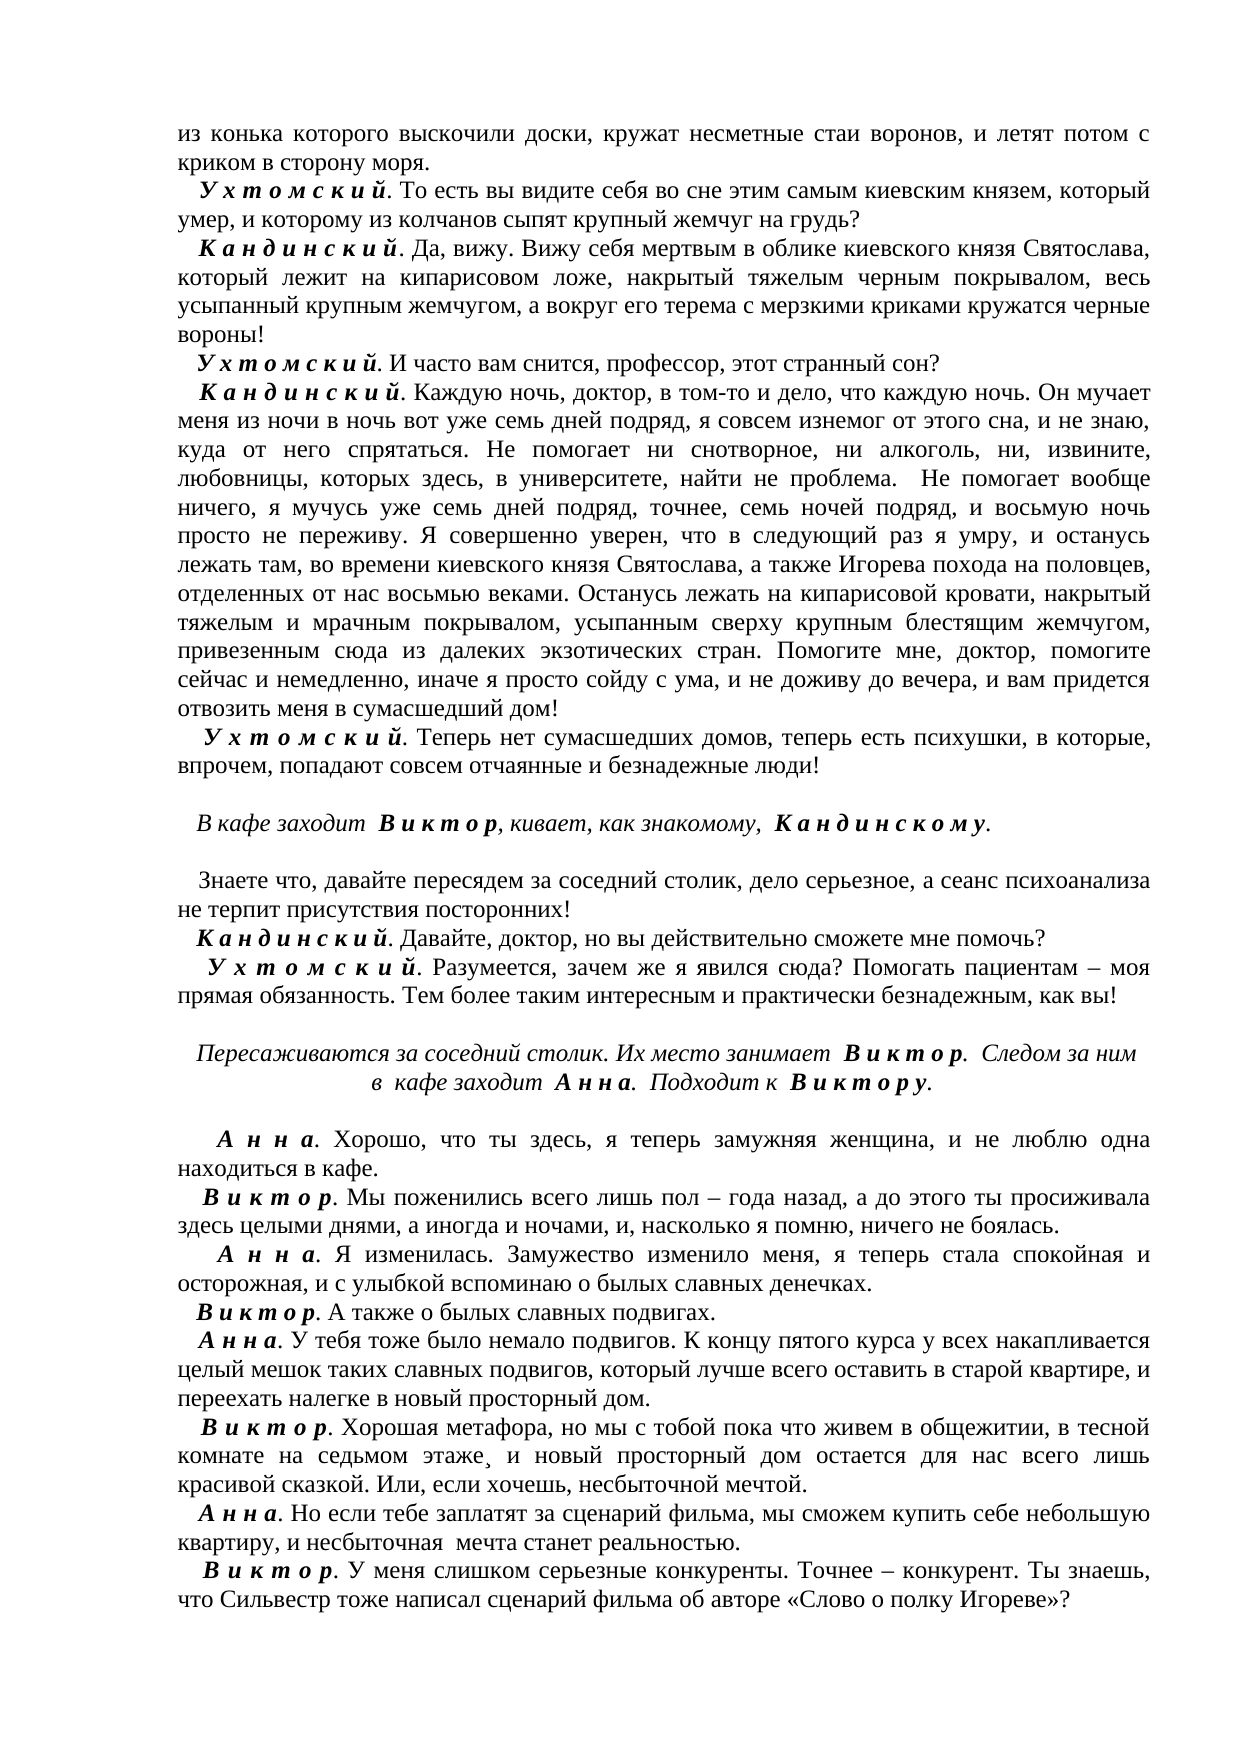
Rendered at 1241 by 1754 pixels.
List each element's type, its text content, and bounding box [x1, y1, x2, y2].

text в кафе заходит А н н а. Подходит к В и к т о р у. [177, 1067, 1152, 1096]
text У х т о м с к и й. И часто вам снится, профессор, этот странный сон? [177, 348, 1152, 377]
text Пересаживаются за соседний столик. Их место занимает В и к т о р. Следом за ним [177, 1038, 1152, 1067]
text А н н а. Я изменилась. Замужество изменило меня, я теперь стала спокойная и осторожная, и с улыбкой вспоминаю о былых славных денечках. [177, 1239, 1152, 1297]
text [177, 118, 1152, 176]
text К а н д и н с к и й. Каждую ночь, доктор, в том-то и дело, что каждую ночь. Он мучает меня из ночи в ночь вот уже семь дней подряд, я совсем изнемог от этого сна, и не знаю, куда от него спрятаться. Не помогает ни снотворное, ни алкоголь, ни, извините, любовницы, которых здесь, в университете, найти не проблема. Не помогает вообще ничего, я мучусь уже семь дней подряд, точнее, семь ночей подряд, и восьмую ночь просто не переживу. Я совершенно уверен, что в следующий раз я умру, и останусь лежать там, во времени киевского князя Святослава, а также Игорева похода на половцев, отделенных от нас восьмью веками. Останусь лежать на кипарисовой кровати, накрытый тяжелым и мрачным покрывалом, усыпанным сверху крупным блестящим жемчугом, привезенным сюда из далеких экзотических стран. Помогите мне, доктор, помогите сейчас и немедленно, иначе я просто сойду с ума, и не доживу до вечера, и вам придется отвозить меня в сумасшедший дом! [177, 377, 1152, 722]
text У х т о м с к и й. То есть вы видите себя во сне этим самым киевским князем, который умер, и которому из колчанов сыпят крупный жемчуг на грудь? [177, 176, 1152, 233]
text У х т о м с к и й. Разумеется, зачем же я явился сюда? Помогать пациентам – моя прямая обязанность. Тем более таким интересным и практически безнадежным, как вы! [177, 952, 1152, 1009]
text А н н а. У тебя тоже было немало подвигов. К концу пятого курса у всех накапливается целый мешок таких славных подвигов, который лучше всего оставить в старой квартире, и переехать налегке в новый просторный дом. [177, 1326, 1152, 1412]
text Знаете что, давайте пересядем за соседний столик, дело серьезное, а сеанс психоанализа не терпит присутствия посторонних! [177, 866, 1152, 923]
text А н н а. Но если тебе заплатят за сценарий фильма, мы сможем купить себе небольшую квартиру, и несбыточная мечта станет реальностью. [177, 1498, 1152, 1556]
text К а н д и н с к и й. Да, вижу. Вижу себя мертвым в облике киевского князя Святослава, который лежит на кипарисовом ложе, накрытый тяжелым черным покрывалом, весь усыпанный крупным жемчугом, а вокруг его терема с мерзкими криками кружатся черные вороны! [177, 233, 1152, 348]
text У х т о м с к и й. Теперь нет сумасшедших домов, теперь есть психушки, в которые, впрочем, попадают совсем отчаянные и безнадежные люди! [177, 722, 1152, 779]
text В и к т о р. Мы поженились всего лишь пол – года назад, а до этого ты просиживала здесь целыми днями, а иногда и ночами, и, насколько я помню, ничего не боялась. [177, 1182, 1152, 1239]
text К а н д и н с к и й. Давайте, доктор, но вы действительно сможете мне помочь? [177, 923, 1152, 952]
text В и к т о р. Хорошая метафора, но мы с тобой пока что живем в общежитии, в тесной комнате на седьмом этаже¸ и новый просторный дом остается для нас всего лишь красивой сказкой. Или, если хочешь, несбыточной мечтой. [177, 1412, 1152, 1498]
text В кафе заходит В и к т о р, кивает, как знакомому, К а н д и н с к о м у. [177, 808, 1152, 837]
text В и к т о р. У меня слишком серьезные конкуренты. Точнее – конкурент. Ты знаешь, что Сильвестр тоже написал сценарий фильма об авторе «Слово о полку Игореве»? [177, 1556, 1152, 1613]
text В и к т о р. А также о былых славных подвигах. [177, 1297, 1152, 1326]
text А н н а. Хорошо, что ты здесь, я теперь замужняя женщина, и не люблю одна находиться в кафе. [177, 1124, 1152, 1182]
